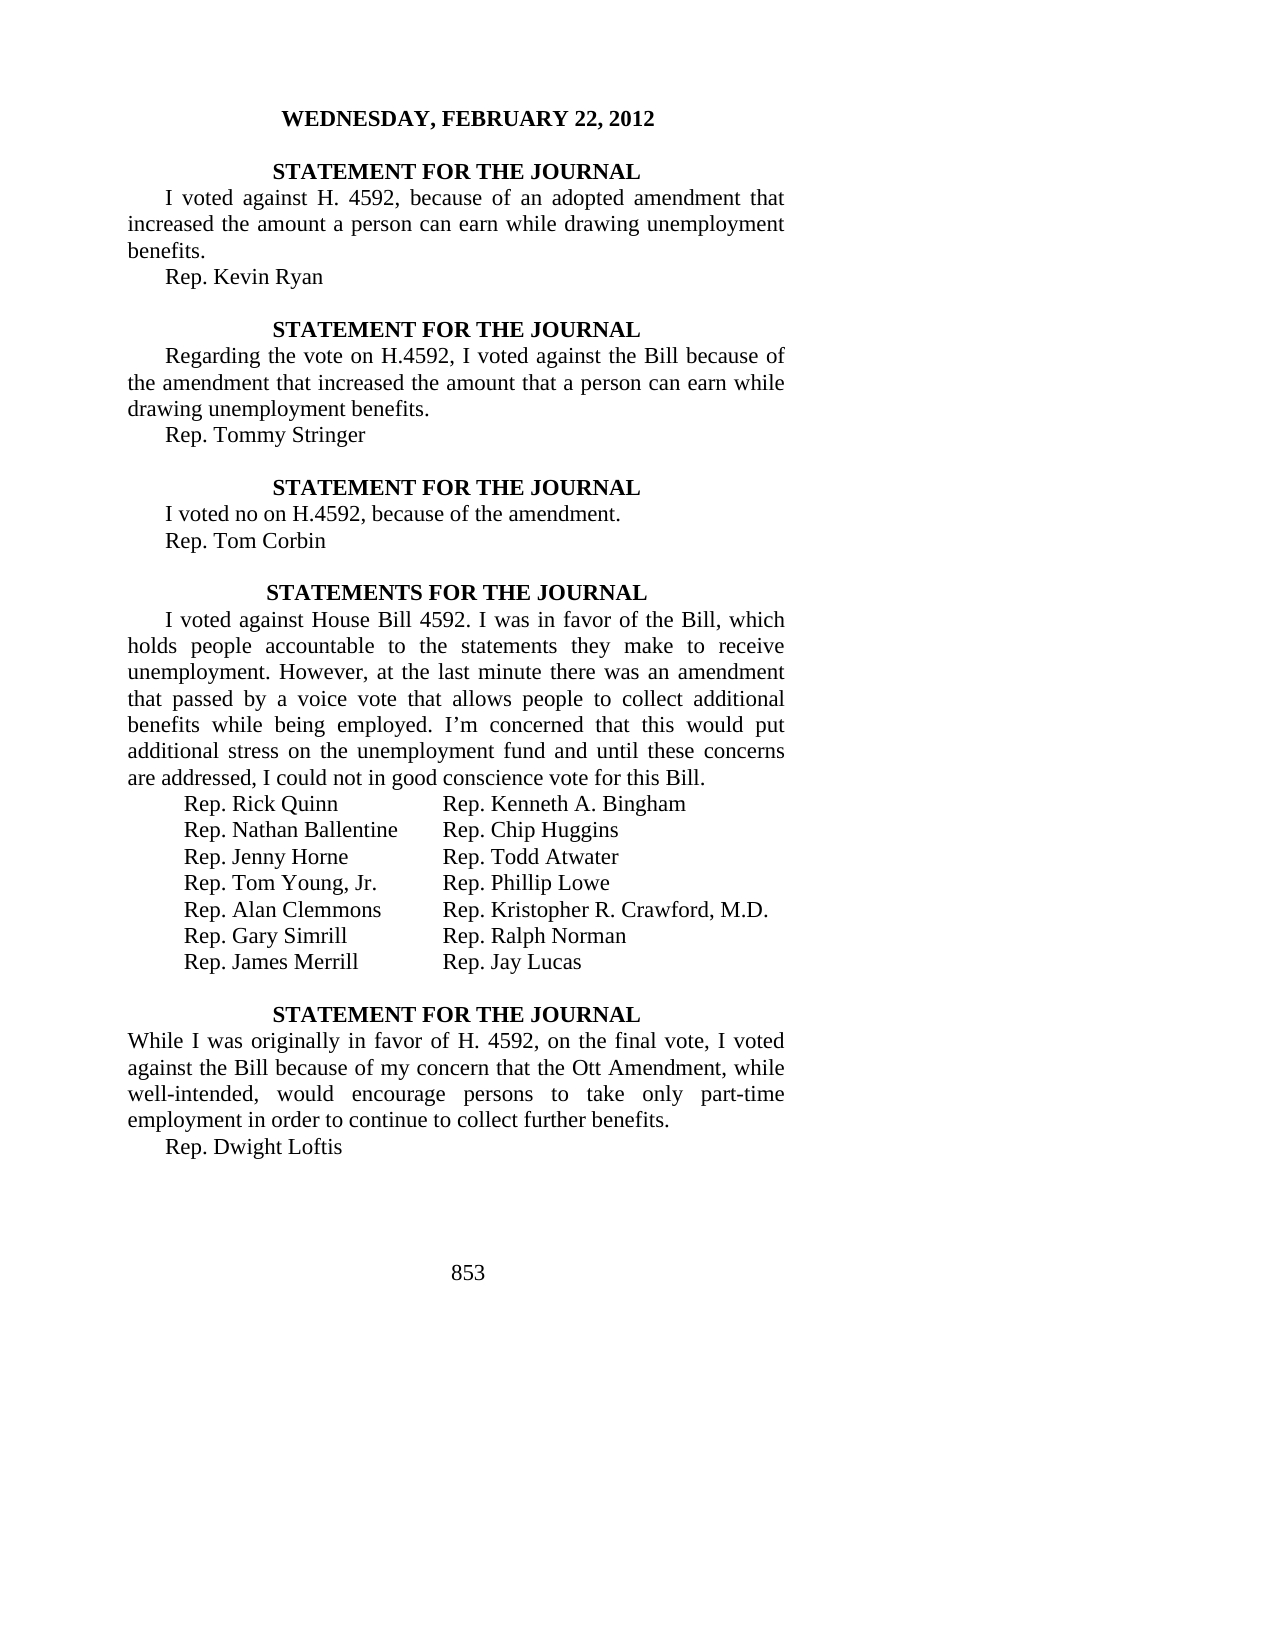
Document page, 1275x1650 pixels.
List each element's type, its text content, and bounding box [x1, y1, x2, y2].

title STATEMENT FOR THE JOURNAL [127, 316, 786, 342]
title Rep. Tom Young, Jr. Rep. Phillip Lowe [127, 869, 786, 896]
title STATEMENTS FOR THE JOURNAL [127, 579, 786, 606]
title STATEMENT FOR THE JOURNAL [127, 474, 786, 500]
title Rep. Rick Quinn Rep. Kenneth A. Bingham [127, 790, 786, 817]
title STATEMENT FOR THE JOURNAL [127, 158, 786, 184]
title I voted no on H.4592, because of the amendment. [127, 500, 786, 527]
title Rep. Alan Clemmons Rep. Kristopher R. Crawford, M.D. [127, 896, 786, 922]
title I voted against House Bill 4592. I was in favor of the Bill, which holds people accountable to the statements they make to receive unemployment. However, at the last minute there was an amendment that passed by a voice vote that allows people to collect additional benefits while being employed. I’m concerned that this would put additional stress on the unemployment fund and until these concerns are addressed, I could not in good conscience vote for this Bill. [127, 606, 786, 790]
title Rep. Tom Corbin [127, 527, 786, 553]
title While I was originally in favor of H. 4592, on the final vote, I voted against the Bill because of my concern that the Ott Amendment, while well-intended, would encourage persons to take only part-time employment in order to continue to collect further benefits. [127, 1027, 786, 1133]
text Rep. Kevin Ryan [127, 263, 786, 289]
title Rep. James Merrill Rep. Jay Lucas [127, 948, 786, 975]
title Regarding the vote on H.4592, I voted against the Bill because of the amendment that increased the amount that a person can earn while drawing unemployment benefits. [127, 342, 786, 421]
text Rep. Dwight Loftis [127, 1133, 786, 1159]
text Rep. Tommy Stringer [127, 421, 786, 448]
title Rep. Jenny Horne Rep. Todd Atwater [127, 843, 786, 869]
title STATEMENT FOR THE JOURNAL [127, 1001, 786, 1027]
title Rep. Gary Simrill Rep. Ralph Norman [127, 922, 786, 948]
title Rep. Nathan Ballentine Rep. Chip Huggins [127, 817, 786, 843]
title I voted against H. 4592, because of an adopted amendment that increased the amount a person can earn while drawing unemployment benefits. [127, 184, 786, 263]
